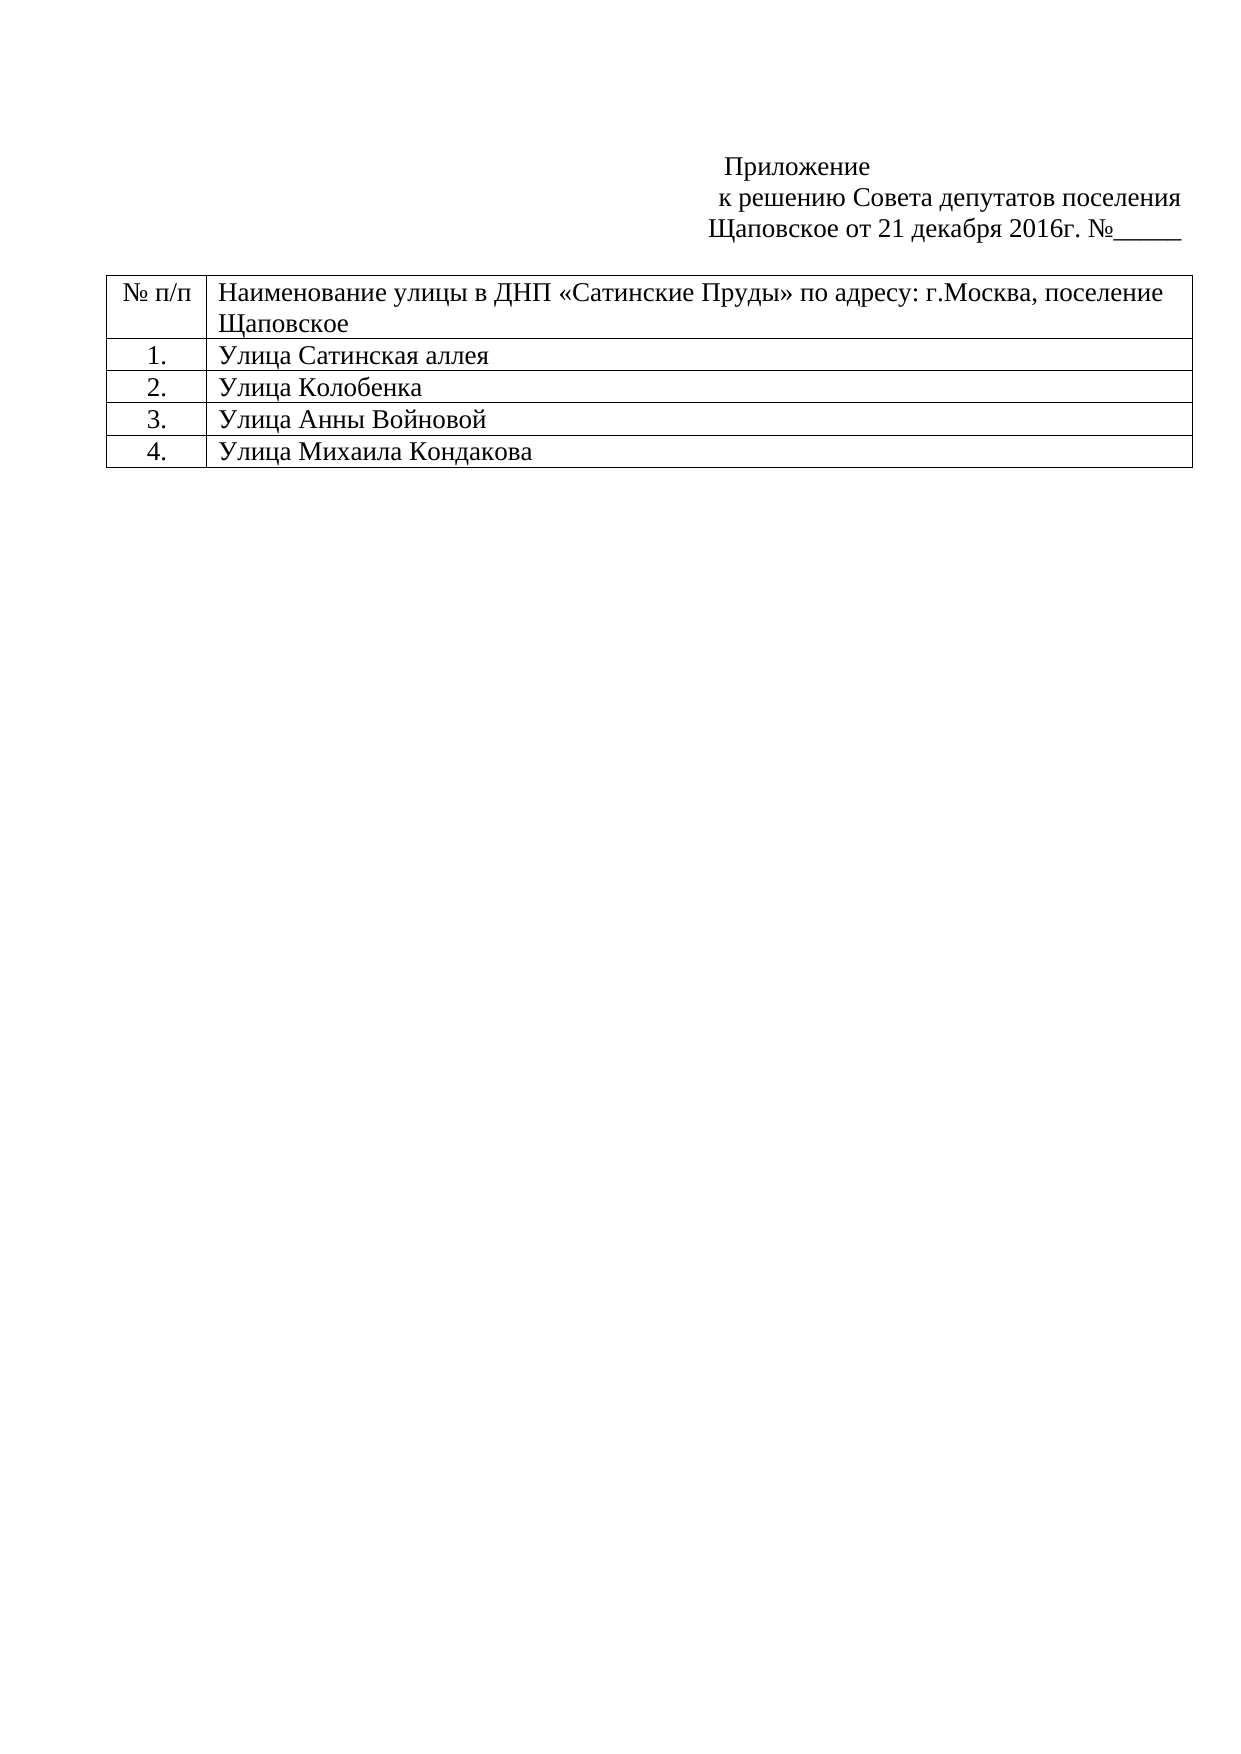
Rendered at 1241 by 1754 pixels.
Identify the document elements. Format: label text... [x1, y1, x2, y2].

table_cell 1. [107, 339, 206, 370]
table_header № п/п [107, 276, 206, 338]
table_cell Улица Михаила Кондакова [207, 436, 1192, 467]
table_cell 4. [107, 436, 206, 467]
table_cell 3. [107, 403, 206, 434]
table_cell 2. [107, 371, 206, 402]
text к решению Совета депутатов поселения [266, 181, 1181, 212]
text Приложение [339, 150, 1181, 181]
table_cell Улица Сатинская аллея [207, 339, 1192, 370]
table_header Наименование улицы в ДНП «Сатинские Пруды» по адресу: г.Москва, поселение Щаповское [207, 276, 1192, 338]
table_cell Улица Анны Войновой [207, 403, 1192, 434]
text Щаповское от 21 декабря 2016г. №_____ [118, 212, 1181, 243]
table_cell Улица Колобенка [207, 371, 1192, 402]
